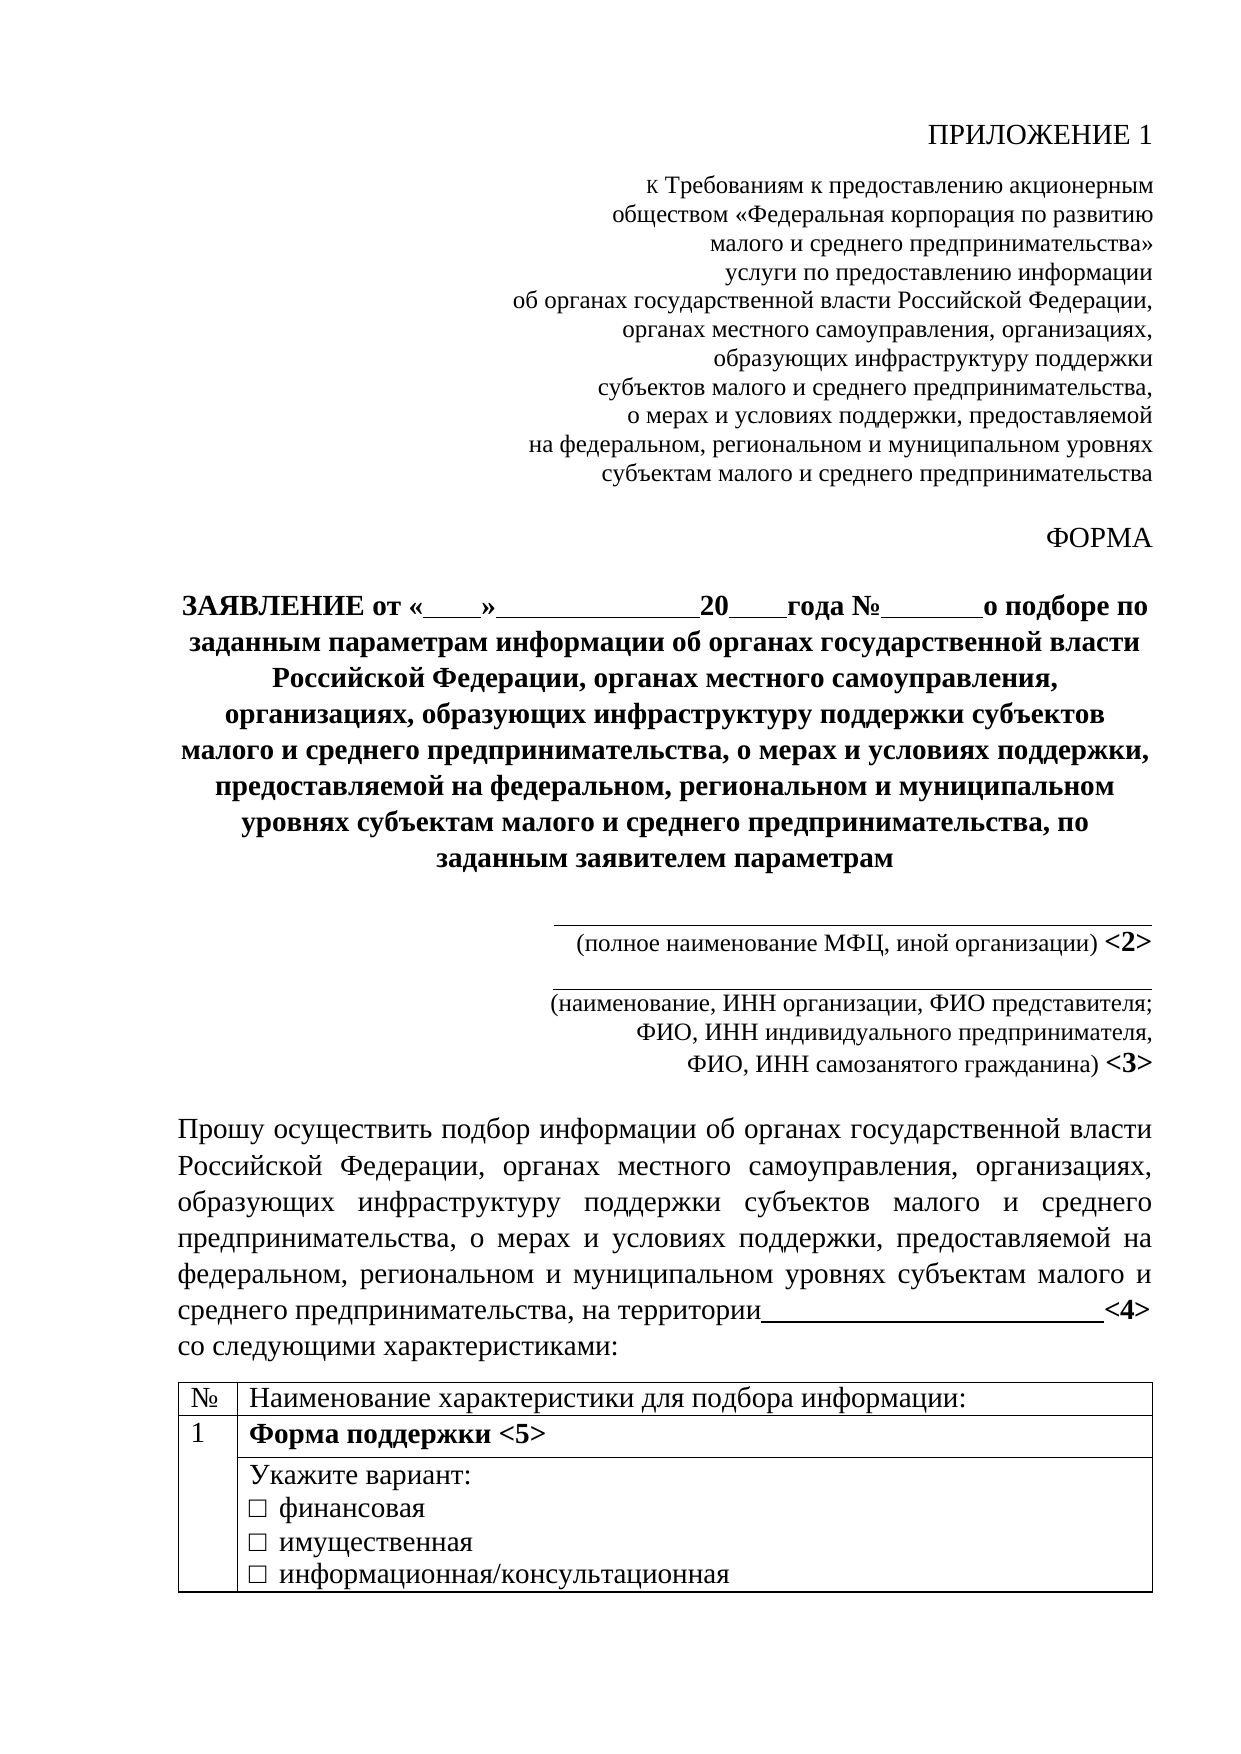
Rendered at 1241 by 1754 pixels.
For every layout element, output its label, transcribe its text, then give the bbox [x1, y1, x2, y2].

text ПРИЛОЖЕНИЕ 1 [167, 117, 1152, 151]
subtitle ЗАЯВЛЕНИЕ от « » 20 года № о подборе по заданным параметрам информации об органах государственной власти Российской Федерации, органах местного самоуправления, организациях, образующих инфраструктуру поддержки субъектов малого и среднего предпринимательства, о мерах и условиях поддержки, предоставляемой на федеральном, региональном и муниципальном уровнях субъектам малого и среднего предпринимательства, по заданным заявителем параметрам [180, 588, 1150, 874]
text Прошу осуществить подбор информации об органах государственной власти Российской Федерации, органах местного самоуправления, организациях, образующих инфраструктуру поддержки субъектов малого и среднего предпринимательства, о мерах и условиях поддержки, предоставляемой на федеральном, региональном и муниципальном уровнях субъектам малого и среднего предпринимательства, на территории <4> со следующими характеристиками: [177, 1112, 1153, 1362]
table_cell Форма поддержки <5> [238, 1416, 1152, 1457]
table_cell 1 [179, 1416, 237, 1591]
table_header № [179, 1383, 237, 1415]
text ФОРМА [167, 520, 1153, 554]
text к Требованиям к предоставлению акционерным обществом «Федеральная корпорация по развитию малого и среднего предпринимательства» [606, 170, 1153, 257]
text ФИО, ИНН индивидуального предпринимателя, ФИО, ИНН самозанятого гражданина) <3> [635, 1017, 1153, 1079]
table_header Наименование характеристики для подбора информации: [238, 1383, 1152, 1415]
text на федеральном, региональном и муниципальном уровнях субъектам малого и среднего предпринимательства [527, 429, 1153, 487]
table_cell Укажите вариант: финансовая имущественная информационная/консультационная [238, 1458, 1152, 1591]
text (полное наименование МФЦ, иной организации) <2> [576, 921, 1165, 957]
text услуги по предоставлению информации об органах государственной власти Российской Федерации, органах местного самоуправления, организациях, образующих инфраструктуру поддержки [511, 257, 1153, 372]
text (наименование, ИНН организации, ФИО представителя; [167, 985, 1153, 1017]
text субъектов малого и среднего предпринимательства, о мерах и условиях поддержки, предоставляемой [597, 372, 1153, 429]
